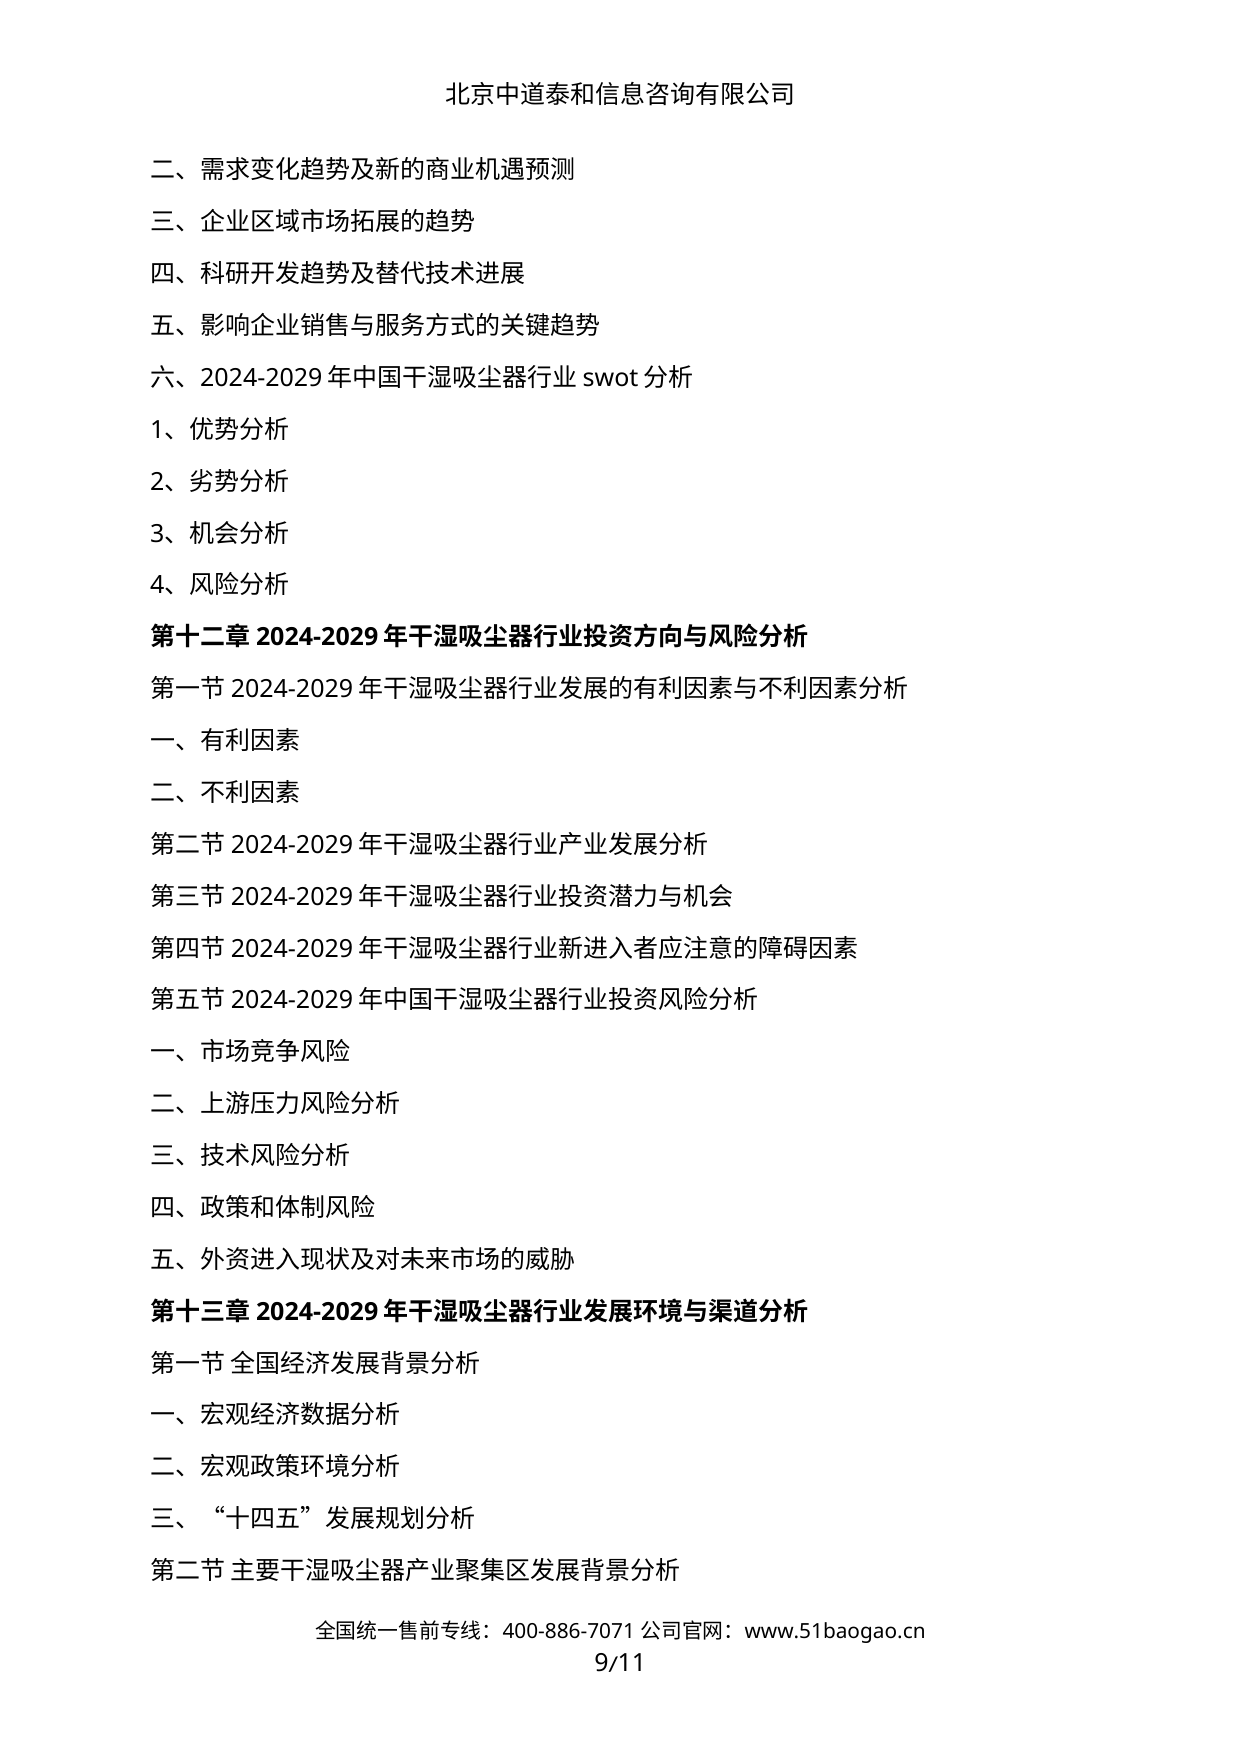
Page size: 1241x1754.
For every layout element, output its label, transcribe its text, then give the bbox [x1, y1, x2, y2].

text 四、科研开发趋势及替代技术进展 [150, 254, 1090, 290]
text 4、风险分析 [150, 565, 1090, 601]
text 第二节 主要干湿吸尘器产业聚集区发展背景分析 [150, 1551, 1090, 1587]
text 五、影响企业销售与服务方式的关键趋势 [150, 306, 1090, 342]
text 三、“十四五”发展规划分析 [150, 1499, 1090, 1535]
text 第三节 2024-2029年干湿吸尘器行业投资潜力与机会 [150, 876, 1090, 912]
text 五、外资进入现状及对未来市场的威胁 [150, 1239, 1090, 1276]
text 第一节 2024-2029年干湿吸尘器行业发展的有利因素与不利因素分析 [150, 669, 1090, 705]
text 四、政策和体制风险 [150, 1187, 1090, 1224]
text 第四节 2024-2029年干湿吸尘器行业新进入者应注意的障碍因素 [150, 928, 1090, 964]
text 一、有利因素 [150, 721, 1090, 757]
text 第十三章 2024-2029年干湿吸尘器行业发展环境与渠道分析 [150, 1291, 1090, 1327]
text 二、上游压力风险分析 [150, 1084, 1090, 1120]
text 二、宏观政策环境分析 [150, 1447, 1090, 1483]
text 第一节 全国经济发展背景分析 [150, 1343, 1090, 1379]
text 二、不利因素 [150, 772, 1090, 809]
text 三、技术风险分析 [150, 1136, 1090, 1172]
text 三、企业区域市场拓展的趋势 [150, 202, 1090, 238]
text 第十二章 2024-2029年干湿吸尘器行业投资方向与风险分析 [150, 617, 1090, 653]
text 一、市场竞争风险 [150, 1032, 1090, 1068]
text 3、机会分析 [150, 513, 1090, 549]
text 2、劣势分析 [150, 461, 1090, 497]
text 第五节 2024-2029年中国干湿吸尘器行业投资风险分析 [150, 980, 1090, 1016]
text 六、2024-2029年中国干湿吸尘器行业swot分析 [150, 357, 1090, 394]
text 二、需求变化趋势及新的商业机遇预测 [150, 150, 1090, 186]
text 1、优势分析 [150, 409, 1090, 446]
text 第二节 2024-2029年干湿吸尘器行业产业发展分析 [150, 824, 1090, 861]
text 一、宏观经济数据分析 [150, 1395, 1090, 1431]
